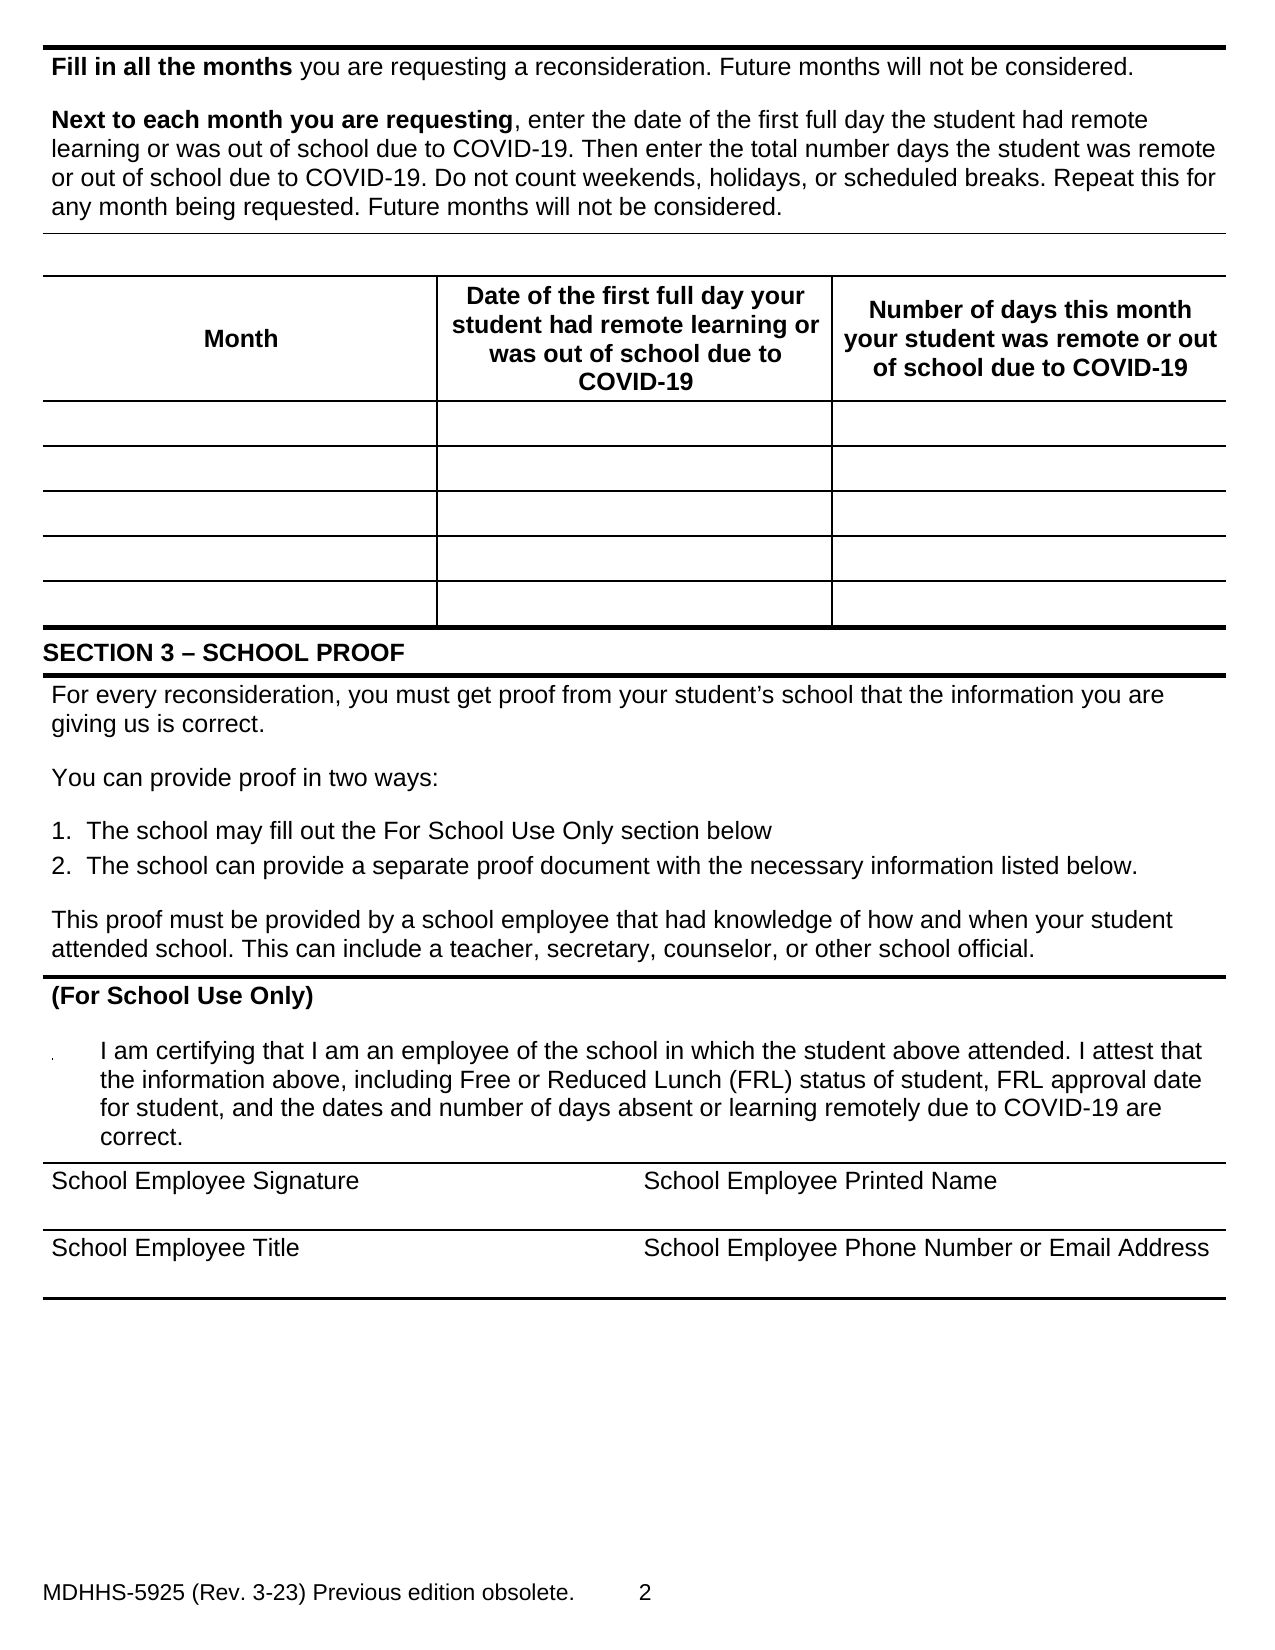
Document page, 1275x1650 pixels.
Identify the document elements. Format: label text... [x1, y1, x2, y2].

table_header School Employee Title [43, 1231, 634, 1297]
table_cell [438, 492, 831, 535]
table_cell [833, 492, 1226, 535]
table_cell [438, 582, 831, 625]
table_cell [833, 447, 1226, 490]
table_header Date of the first full day your student had remote learning or was out of school due to COVID-19 [438, 277, 831, 400]
table_header (For School Use Only) [43, 979, 1226, 1013]
table_header School Employee Printed Name [635, 1164, 1226, 1227]
table_cell [438, 402, 831, 445]
table_header Number of days this month your student was remote or out of school due to COVID-19 [833, 277, 1226, 400]
table_header Month [43, 277, 436, 400]
table_cell [43, 402, 436, 445]
table_cell [43, 582, 436, 625]
table_cell [833, 582, 1226, 625]
table_header I am certifying that I am an employee of the school in which the student above attended. I attest that the information above, including Free or Reduced Lunch (FRL) status of student, FRL approval date for student, and the dates and number of days absent or learning remotely due to COVID-19 are correct. [43, 1015, 1226, 1160]
table_cell [43, 537, 436, 580]
table_cell [43, 447, 436, 490]
table_cell [833, 537, 1226, 580]
table_cell [43, 492, 436, 535]
subtitle section 3 – school proof [42, 638, 1235, 667]
table_cell [833, 402, 1226, 445]
table_header School Employee Phone Number or Email Address [635, 1231, 1226, 1297]
table_header School Employee Signature [43, 1164, 634, 1227]
table_header Fill in all the months you are requesting a reconsideration. Future months will not be considered. Next to each month you are requesting, enter the date of the first full day the student had remote learning or was out of school due to COVID-19. Then enter the total number days the student was remote or out of school due to COVID-19. Do not count weekends, holidays, or scheduled breaks. Repeat this for any month being requested. Future months will not be considered. [43, 50, 1226, 232]
table_cell [438, 537, 831, 580]
table_header For every reconsideration, you must get proof from your student’s school that the information you are giving us is correct. You can provide proof in two ways: 1. The school may fill out the For School Use Only section below 2. The school can provide a separate proof document with the necessary information listed below. This proof must be provided by a school employee that had knowledge of how and when your student attended school. This can include a teacher, secretary, counselor, or other school official. [43, 678, 1226, 973]
table_cell [438, 447, 831, 490]
